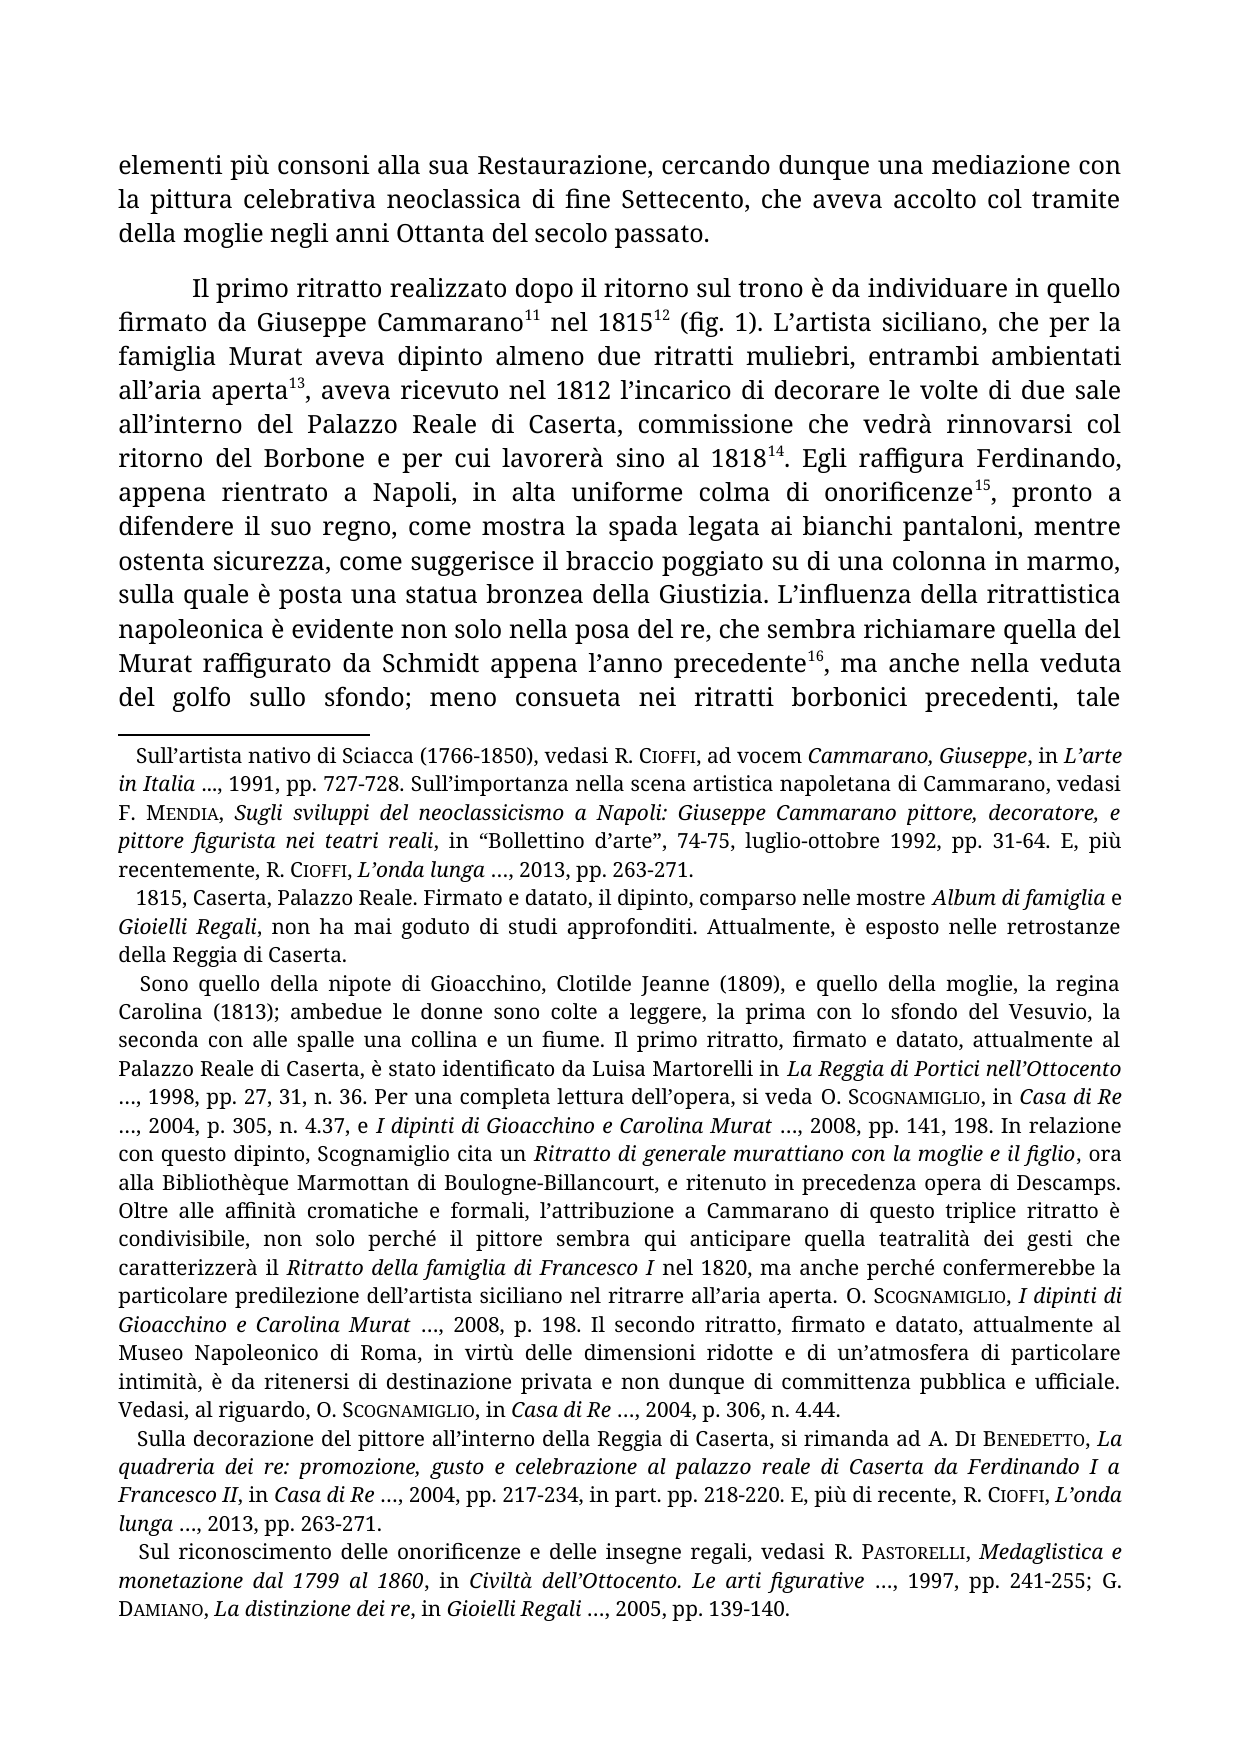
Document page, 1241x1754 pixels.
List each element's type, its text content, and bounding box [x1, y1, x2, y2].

text Per ritrovare una piena legittimazione figurativa, Ferdinando si rivolge dunque a quella stessa pittura che aveva celebrato la fine dell’Ancien Régime, con la Rivoluzione prima e l’arrivo dei napoleonidi poi, espressione di quel mondo che aveva voluto la sua detronizzazione e che dal 1806, con l’arrivo di Wicar all’Accademia, aveva segnato le nuove generazioni di artisti meridionali. Egli intuisce che, nel recuperarla, deve adattarla a sé, innestandovi atmosfere ed elementi più consoni alla sua Restaurazione, cercando dunque una mediazione con la pittura celebrativa neoclassica di fine Settecento, che aveva accolto col tramite della moglie negli anni Ottanta del secolo passato. [118, 148, 1122, 250]
text Il primo ritratto realizzato dopo il ritorno sul trono è da individuare in quello firmato da Giuseppe Cammarano nel 1815 (fig. 1). L’artista siciliano, che per la famiglia Murat aveva dipinto almeno due ritratti muliebri, entrambi ambientati all’aria aperta, aveva ricevuto nel 1812 l’incarico di decorare le volte di due sale all’interno del Palazzo Reale di Caserta, commissione che vedrà rinnovarsi col ritorno del Borbone e per cui lavorerà sino al 1818. Egli raffigura Ferdinando, appena rientrato a Napoli, in alta uniforme colma di onorificenze, pronto a difendere il suo regno, come mostra la spada legata ai bianchi pantaloni, mentre ostenta sicurezza, come suggerisce il braccio poggiato su di una colonna in marmo, sulla quale è posta una statua bronzea della Giustizia. L’influenza della ritrattistica napoleonica è evidente non solo nella posa del re, che sembra richiamare quella del Murat raffigurato da Schmidt appena l’anno precedente, ma anche nella veduta del golfo sullo sfondo; meno consueta nei ritratti borbonici precedenti, tale presenza diverrà invece ricorrente, almeno per i primi anni della Restaurazione, fino a quando cioè si avverte la necessità di ristabilire visivamente la relazione con il proprio territorio. Non ha dunque avuto dubbi, Ferdinando, su quale artista scegliere per la sua prima raffigurazione da sovrano “restaurato”: un pittore siciliano, dunque regnicolo, che, avendo lavorato per i francesi, ben conosceva le novità della ritrattistica neoclassica imperiale, stemperata però da un’inclinazione coloristica tardosettecentesca; un artista, inoltre, che ben sapeva relazionare i propri effigiati con lo sfondo paesaggistico, dote, quest’ultima, utile per il sovrano alla ricerca di un ristabilimento visivo con Napoli e il suo golfo. [118, 271, 1122, 713]
